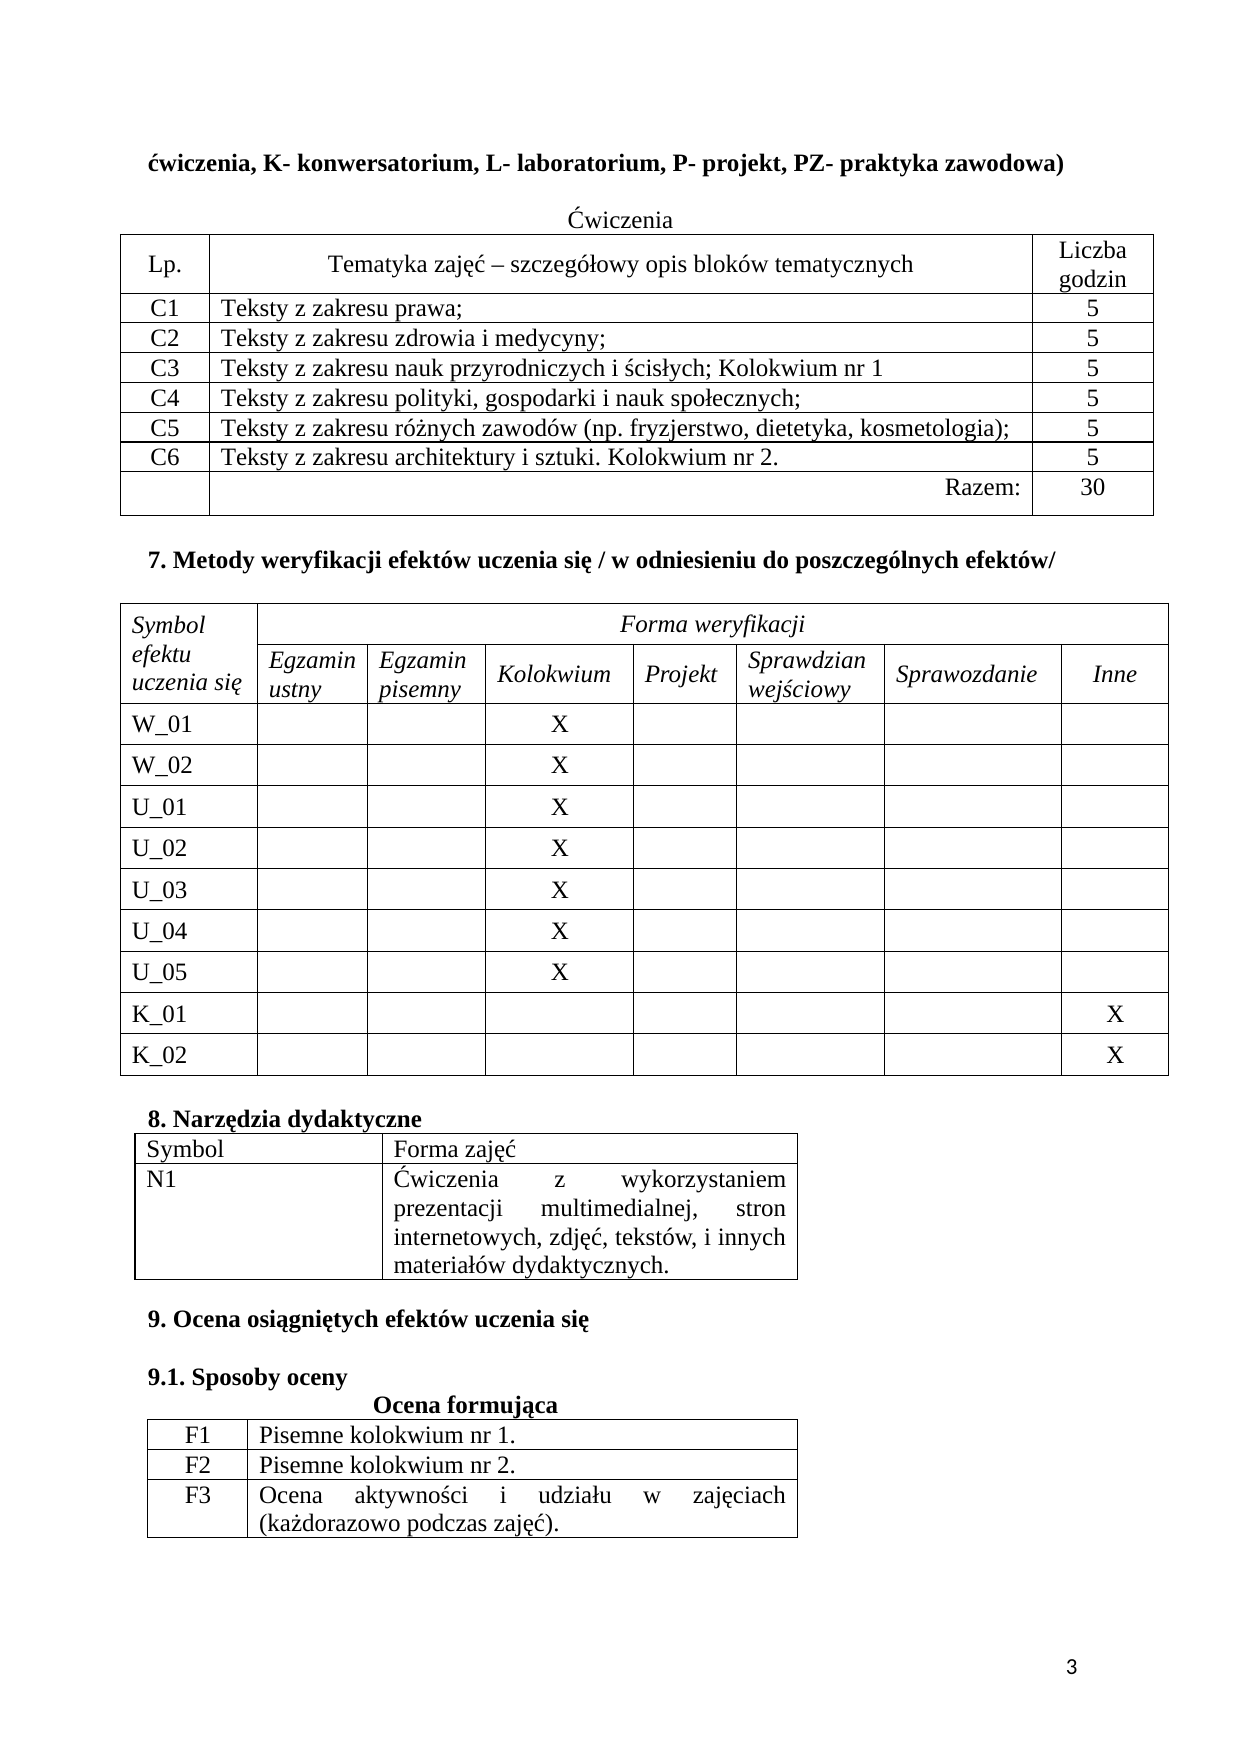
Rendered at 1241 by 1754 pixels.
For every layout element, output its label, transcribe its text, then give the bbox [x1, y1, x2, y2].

table_cell [634, 910, 736, 951]
table_header F1 [148, 1420, 247, 1449]
text 9. Ocena osiągniętych efektów uczenia się [148, 1304, 1093, 1333]
table_cell X [1062, 993, 1168, 1033]
table_cell [885, 704, 1061, 744]
table_cell Pisemne kolokwium nr 2. [248, 1450, 797, 1479]
table_cell [885, 869, 1061, 909]
table_header Lp. [121, 235, 209, 292]
table_cell Razem: [210, 472, 1032, 515]
table_cell [634, 1034, 736, 1075]
table_cell [634, 993, 736, 1033]
table_cell [258, 786, 367, 827]
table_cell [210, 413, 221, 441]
table_cell [885, 1034, 1061, 1075]
table_cell C2 [121, 323, 209, 352]
table_cell [486, 993, 633, 1033]
table_cell [368, 786, 485, 827]
text Ocena formująca [298, 1390, 1093, 1419]
table_cell [885, 910, 1061, 951]
table_header Symbol efektu uczenia się [121, 604, 257, 702]
table_cell [258, 993, 367, 1033]
table_cell 5 [1033, 294, 1153, 322]
table_header Pisemne kolokwium nr 1. [248, 1420, 797, 1449]
table_cell [1062, 704, 1168, 744]
table_cell [634, 869, 736, 909]
table_cell X [486, 910, 633, 951]
text 7. Metody weryfikacji efektów uczenia się / w odniesieniu do poszczególnych efektów/ [148, 545, 1093, 574]
table_cell [368, 1034, 485, 1075]
table_cell [486, 1034, 633, 1075]
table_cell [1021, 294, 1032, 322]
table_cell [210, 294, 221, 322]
table_cell [121, 472, 209, 515]
table_cell Sprawozdanie [885, 645, 1061, 702]
table_cell [368, 745, 485, 785]
table_cell X [486, 745, 633, 785]
table_header Symbol [136, 1134, 382, 1163]
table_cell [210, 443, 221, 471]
table_cell [737, 786, 884, 827]
table_cell [1062, 786, 1168, 827]
table_cell [885, 952, 1061, 992]
table_cell F2 [148, 1450, 247, 1479]
table_cell K_02 [121, 1034, 257, 1075]
table_cell [258, 869, 367, 909]
table_cell X [486, 786, 633, 827]
table_cell [885, 828, 1061, 868]
table_header Tematyka zajęć – szczegółowy opis bloków tematycznych [210, 235, 1032, 292]
table_cell X [1062, 1034, 1168, 1075]
table_cell 5 [1033, 413, 1153, 441]
table_cell [634, 952, 736, 992]
table_cell [368, 910, 485, 951]
table_cell [258, 828, 367, 868]
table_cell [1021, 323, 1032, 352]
table_cell 5 [1033, 443, 1153, 471]
table_cell Ocena aktywności i udziału w zajęciach (każdorazowo podczas zajęć). [248, 1480, 797, 1537]
table_cell U_05 [121, 952, 257, 992]
table_cell [634, 786, 736, 827]
table_cell F3 [148, 1480, 247, 1537]
table_cell X [486, 952, 633, 992]
table_cell K_01 [121, 993, 257, 1033]
table_cell [368, 869, 485, 909]
table_header Liczba godzin [1033, 235, 1153, 292]
table_cell Ćwiczenia z wykorzystaniem prezentacji multimedialnej, stron internetowych, zdjęć, tekstów, i innych materiałów dydaktycznych. [383, 1164, 797, 1279]
table_cell [258, 952, 367, 992]
table_cell C1 [121, 294, 209, 322]
table_cell C6 [121, 443, 209, 471]
table_cell X [486, 704, 633, 744]
table_cell [737, 993, 884, 1033]
table_cell [885, 993, 1061, 1033]
table_cell [1062, 952, 1168, 992]
table_cell [258, 1034, 367, 1075]
table_cell C3 [121, 353, 209, 382]
table_cell U_03 [121, 869, 257, 909]
table_cell N1 [136, 1164, 382, 1279]
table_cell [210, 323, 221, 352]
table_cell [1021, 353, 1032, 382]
table_cell Inne [1062, 645, 1168, 702]
table_cell U_02 [121, 828, 257, 868]
table_cell U_04 [121, 910, 257, 951]
table_cell [737, 828, 884, 868]
table_cell [1062, 910, 1168, 951]
table_cell [368, 828, 485, 868]
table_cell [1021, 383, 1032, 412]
table_cell [737, 704, 884, 744]
table_cell 5 [1033, 353, 1153, 382]
table_cell [737, 1034, 884, 1075]
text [148, 148, 1093, 176]
table_cell [737, 910, 884, 951]
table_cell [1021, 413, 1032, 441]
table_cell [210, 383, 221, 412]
table_cell [368, 704, 485, 744]
table_cell [885, 786, 1061, 827]
table_cell 5 [1033, 323, 1153, 352]
table_cell [368, 993, 485, 1033]
text 9.1. Sposoby oceny [148, 1362, 1093, 1390]
text 8. Narzędzia dydaktyczne [148, 1076, 1093, 1133]
text Ćwiczenia [148, 205, 1093, 234]
table_cell [258, 745, 367, 785]
table_cell U_01 [121, 786, 257, 827]
table_cell [737, 745, 884, 785]
table_cell [737, 869, 884, 909]
table_cell W_01 [121, 704, 257, 744]
table_cell [634, 828, 736, 868]
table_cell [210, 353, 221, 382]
table_cell W_02 [121, 745, 257, 785]
table_cell C4 [121, 383, 209, 412]
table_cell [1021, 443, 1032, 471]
table_cell [634, 745, 736, 785]
table_cell Projekt [634, 645, 736, 702]
table_cell [737, 952, 884, 992]
table_header Forma zajęć [383, 1134, 797, 1163]
table_cell [634, 704, 736, 744]
table_cell [1062, 828, 1168, 868]
table_cell [885, 745, 1061, 785]
table_cell X [486, 869, 633, 909]
table_cell 5 [1033, 383, 1153, 412]
table_cell Kolokwium [486, 645, 633, 702]
table_cell [1062, 745, 1168, 785]
table_cell C5 [121, 413, 209, 441]
table_cell [258, 704, 367, 744]
table_cell [1062, 869, 1168, 909]
table_header Forma weryfikacji [258, 604, 1168, 644]
table_cell X [486, 828, 633, 868]
table_cell [368, 952, 485, 992]
table_cell 30 [1033, 472, 1153, 515]
table_cell [258, 910, 367, 951]
